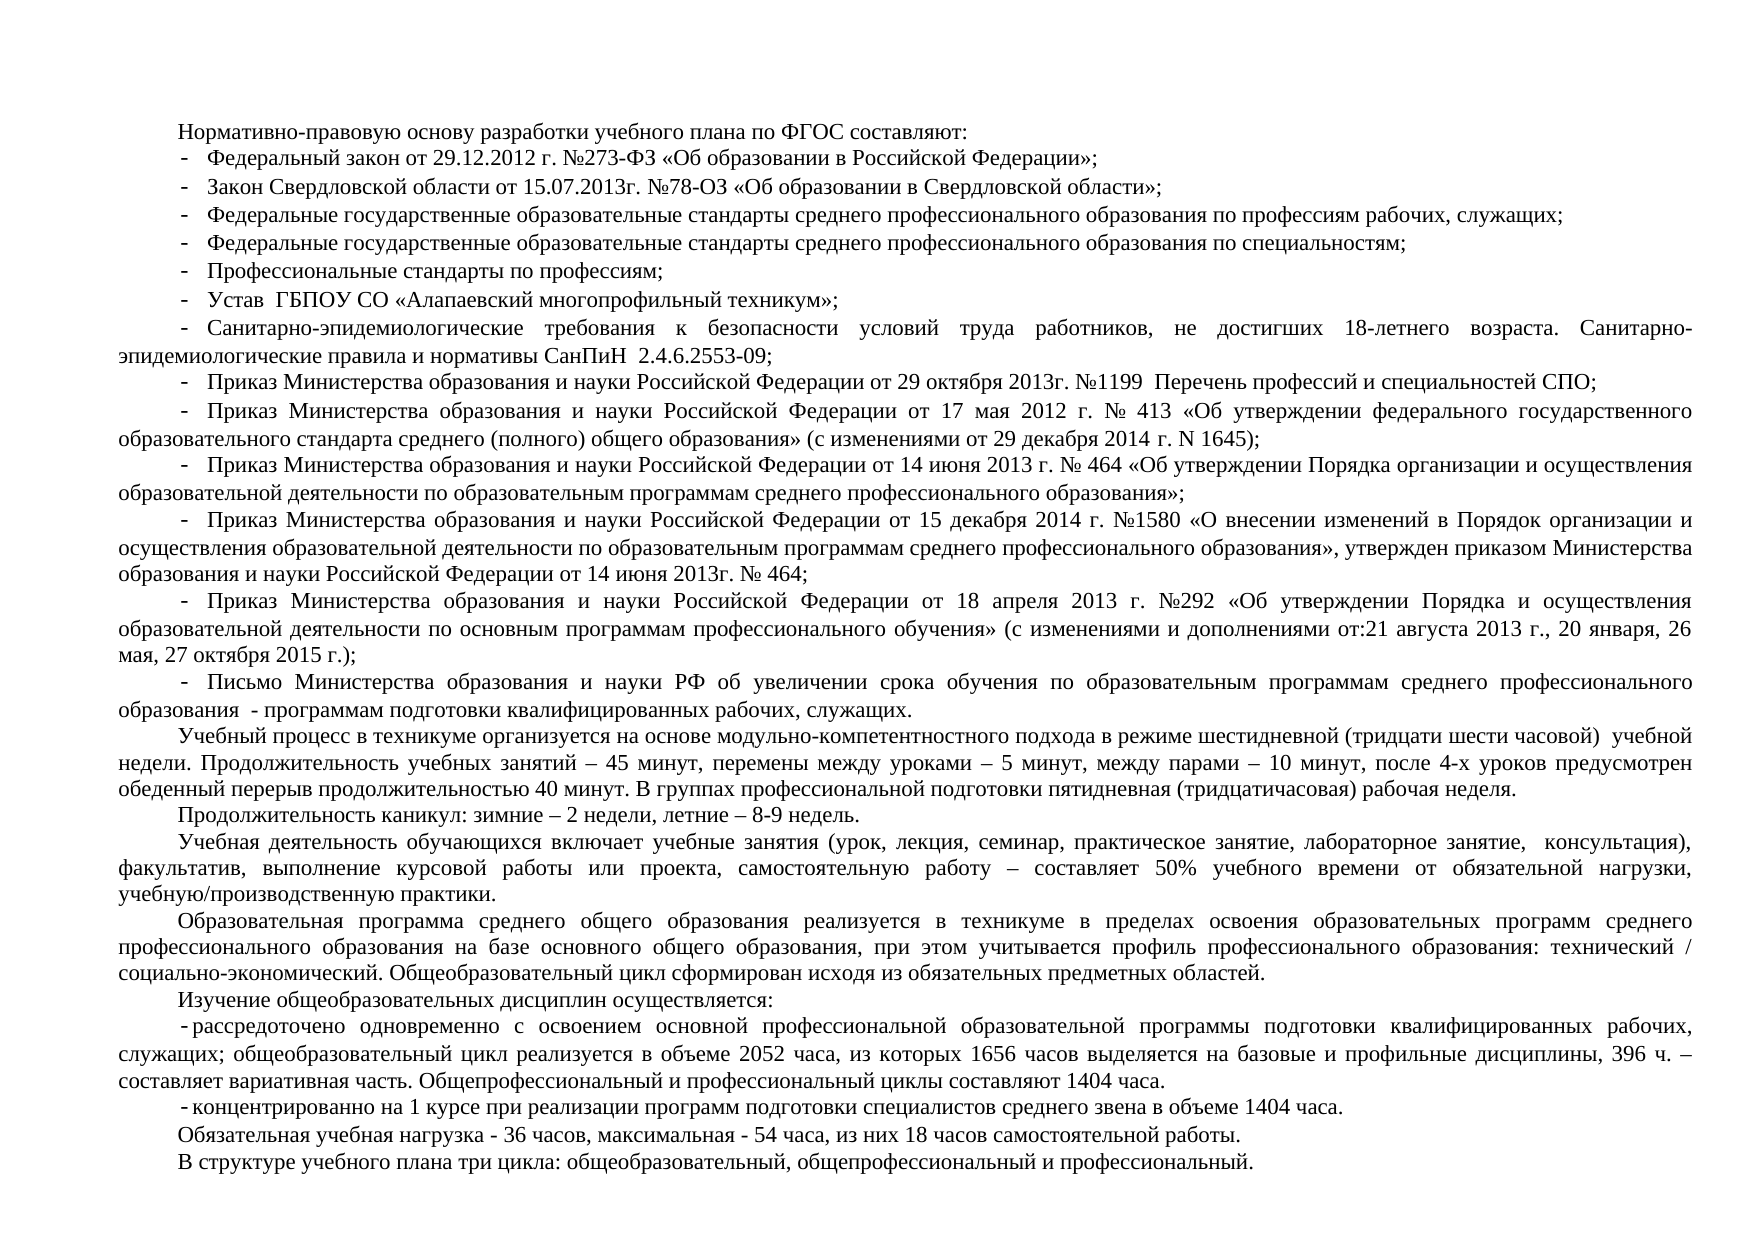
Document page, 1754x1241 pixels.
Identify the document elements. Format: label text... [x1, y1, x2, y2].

text Изучение общеобразовательных дисциплин осуществляется: [118, 986, 1695, 1012]
list Федеральные государственные образовательные стандарты среднего профессионального образования по специальностям; [118, 229, 1695, 257]
list Закон Свердловской области от 15.07.2013г. №78-ОЗ «Об образовании в Свердловской области»; [118, 173, 1695, 201]
list Приказ Министерства образования и науки Российской Федерации от 29 октября 2013г. №1199 Перечень профессий и специальностей СПО; [118, 368, 1695, 397]
list Приказ Министерства образования и науки Российской Федерации от 17 мая 2012 г. № 413 «Об утверждении федерального государственного образовательного стандарта среднего (полного) общего образования» (с изменениями от 29 декабря 2014 г. N 1645); [118, 397, 1695, 451]
text В структуре учебного плана три цикла: общеобразовательный, общепрофессиональный и профессиональный. [118, 1148, 1695, 1174]
list Письмо Министерства образования и науки РФ об увеличении срока обучения по образовательным программам среднего профессионального образования - программам подготовки квалифицированных рабочих, служащих. [118, 668, 1695, 722]
list Санитарно-эпидемиологические требования к безопасности условий труда работников, не достигших 18-летнего возраста. Санитарно-эпидемиологические правила и нормативы СанПиН 2.4.6.2553-09; [118, 314, 1695, 368]
list рассредоточено одновременно с освоением основной профессиональной образовательной программы подготовки квалифицированных рабочих, служащих; общеобразовательный цикл реализуется в объеме 2052 часа, из которых 1656 часов выделяется на базовые и профильные дисциплины, 396 ч. – составляет вариативная часть. Общепрофессиональный и профессиональный циклы составляют 1404 часа. [118, 1012, 1695, 1093]
list Федеральный закон от 29.12.2012 г. №273-ФЗ «Об образовании в Российской Федерации»; [118, 144, 1695, 173]
text Продолжительность каникул: зимние – 2 недели, летние – 8-9 недель. [118, 801, 1695, 828]
list Профессиональные стандарты по профессиям; [118, 257, 1695, 286]
text Учебная деятельность обучающихся включает учебные занятия (урок, лекция, семинар, практическое занятие, лабораторное занятие, консультация), факультатив, выполнение курсовой работы или проекта, самостоятельную работу – составляет 50% учебного времени от обязательной нагрузки, учебную/производственную практики. [118, 828, 1695, 907]
list Устав ГБПОУ СО «Алапаевский многопрофильный техникум»; [118, 286, 1695, 314]
text Нормативно-правовую основу разработки учебного плана по ФГОС составляют: [118, 118, 1695, 144]
list Приказ Министерства образования и науки Российской Федерации от 14 июня 2013 г. № 464 «Об утверждении Порядка организации и осуществления образовательной деятельности по образовательным программам среднего профессионального образования»; [118, 451, 1695, 506]
text Учебный процесс в техникуме организуется на основе модульно-компетентностного подхода в режиме шестидневной (тридцати шести часовой) учебной недели. Продолжительность учебных занятий – 45 минут, перемены между уроками – 5 минут, между парами – 10 минут, после 4-х уроков предусмотрен обеденный перерыв продолжительностью 40 минут. В группах профессиональной подготовки пятидневная (тридцатичасовая) рабочая неделя. [118, 722, 1695, 801]
list Приказ Министерства образования и науки Российской Федерации от 18 апреля 2013 г. №292 «Об утверждении Порядка и осуществления образовательной деятельности по основным программам профессионального обучения» (с изменениями и дополнениями от:21 августа 2013 г., 20 января, 26 мая, 27 октября 2015 г.); [118, 587, 1695, 668]
list концентрированно на 1 курсе при реализации программ подготовки специалистов среднего звена в объеме 1404 часа. [118, 1093, 1695, 1121]
list Приказ Министерства образования и науки Российской Федерации от 15 декабря 2014 г. №1580 «О внесении изменений в Порядок организации и осуществления образовательной деятельности по образовательным программам среднего профессионального образования», утвержден приказом Министерства образования и науки Российской Федерации от 14 июня 2013г. № 464; [118, 506, 1695, 587]
text Образовательная программа среднего общего образования реализуется в техникуме в пределах освоения образовательных программ среднего профессионального образования на базе основного общего образования, при этом учитывается профиль профессионального образования: технический / социально-экономический. Общеобразовательный цикл сформирован исходя из обязательных предметных областей. [118, 907, 1695, 986]
list Федеральные государственные образовательные стандарты среднего профессионального образования по профессиям рабочих, служащих; [118, 201, 1695, 229]
text Обязательная учебная нагрузка - 36 часов, максимальная - 54 часа, из них 18 часов самостоятельной работы. [118, 1121, 1695, 1148]
